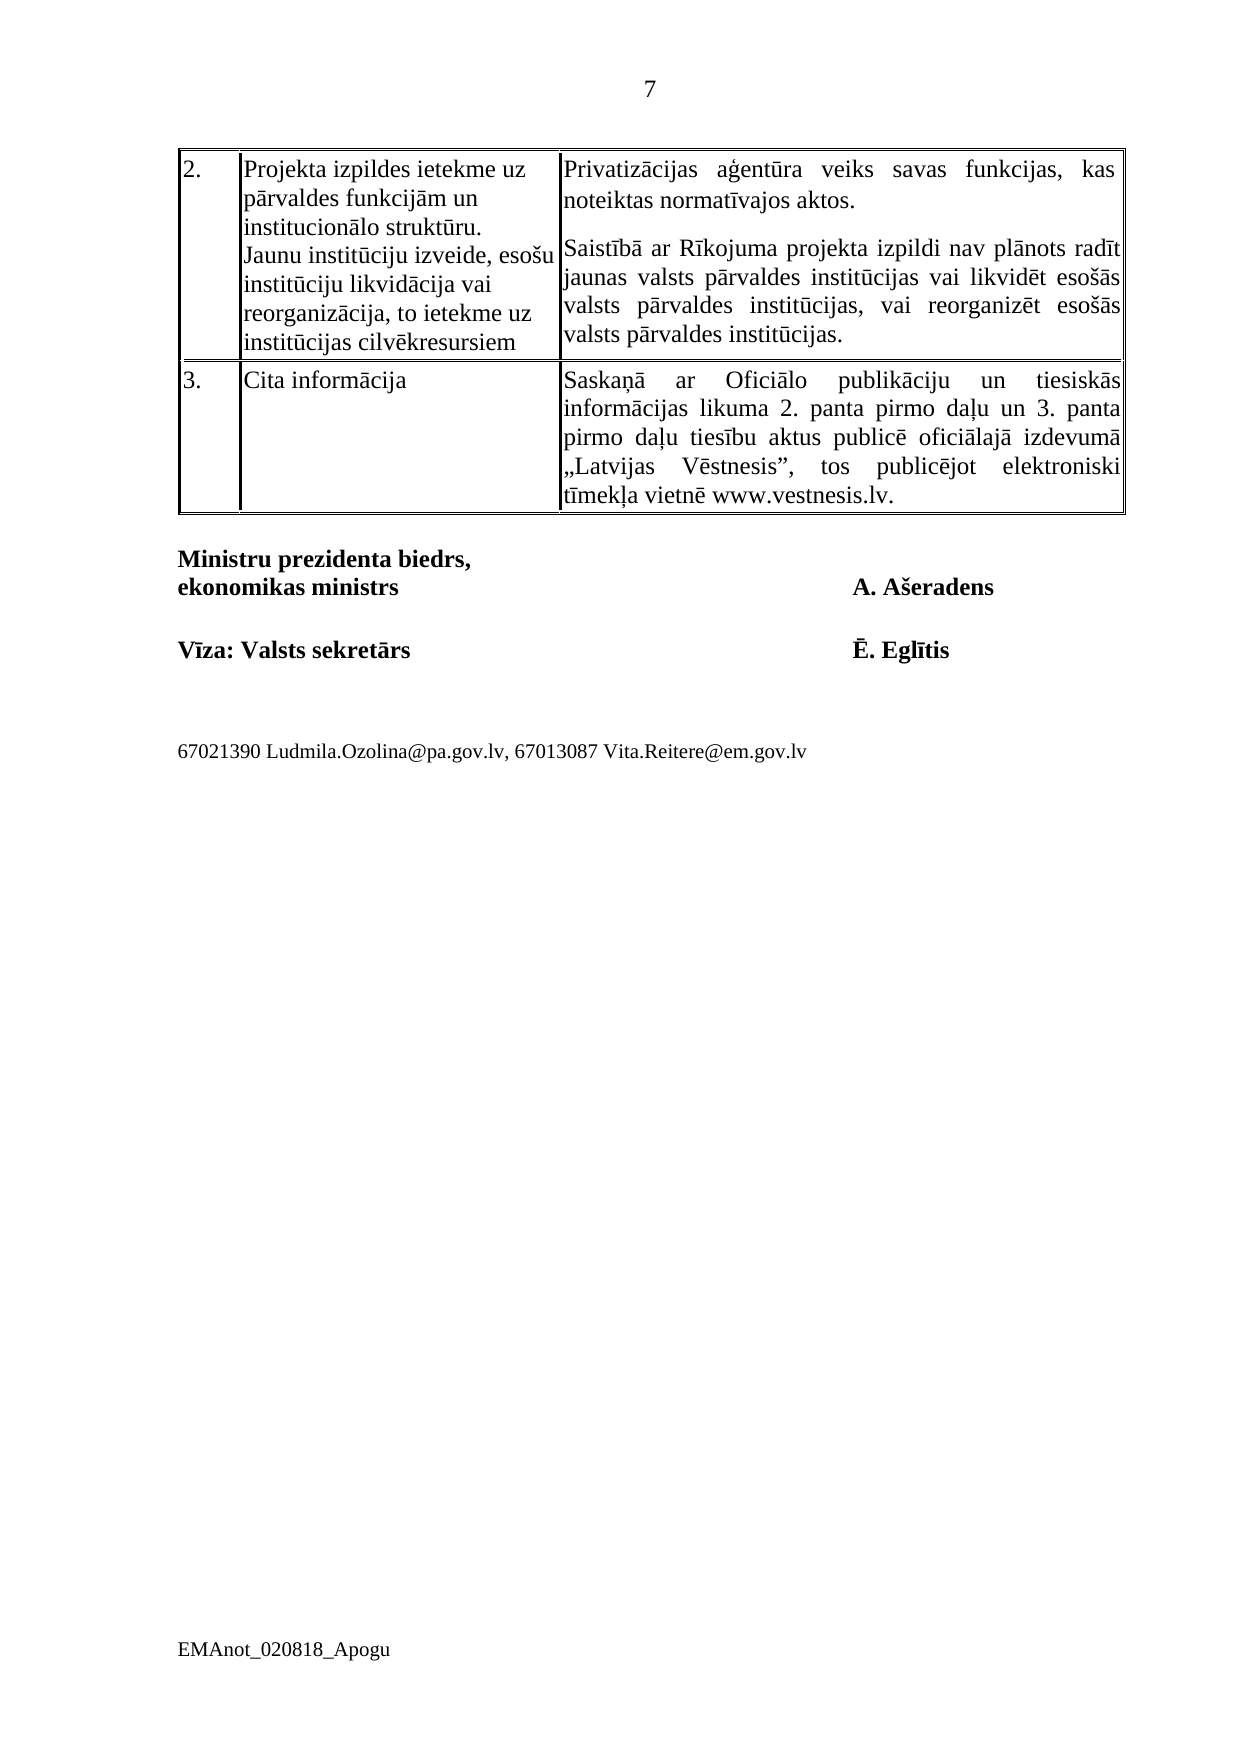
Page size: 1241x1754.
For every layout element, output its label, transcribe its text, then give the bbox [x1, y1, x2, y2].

text Vīza: Valsts sekretārs Ē. Eglītis [118, 635, 1152, 663]
text ekonomikas ministrs A. Ašeradens [177, 572, 1166, 601]
text Ministru prezidenta biedrs, [177, 544, 1166, 572]
subtitle 67021390 Ludmila.Ozolina@pa.gov.lv, 67013087 Vita.Reitere@em.gov.lv [177, 739, 1122, 763]
table_cell 3. [181, 359, 240, 512]
table_cell Privatizācijas aģentūra veiks savas funkcijas, kas noteiktas normatīvajos aktos. Saistībā ar Rīkojuma projekta izpildi nav plānots radīt jaunas valsts pārvaldes institūcijas vai likvidēt esošās valsts pārvaldes institūcijas, vai reorganizēt esošās valsts pārvaldes institūcijas. [560, 151, 1123, 358]
table_cell 2. [180, 149, 240, 358]
table_cell Cita informācija [240, 362, 560, 512]
table_cell Saskaņā ar Oficiālo publikāciju un tiesiskās informācijas likuma 2. panta pirmo daļu un 3. panta pirmo daļu tiesību aktus publicē oficiālajā izdevumā „Latvijas Vēstnesis”, tos publicējot elektroniski tīmekļa vietnē www.vestnesis.lv. [560, 359, 1123, 512]
table_cell Projekta izpildes ietekme uz pārvaldes funkcijām un institucionālo struktūru. Jaunu institūciju izveide, esošu institūciju likvidācija vai reorganizācija, to ietekme uz institūcijas cilvēkresursiem [240, 149, 560, 358]
